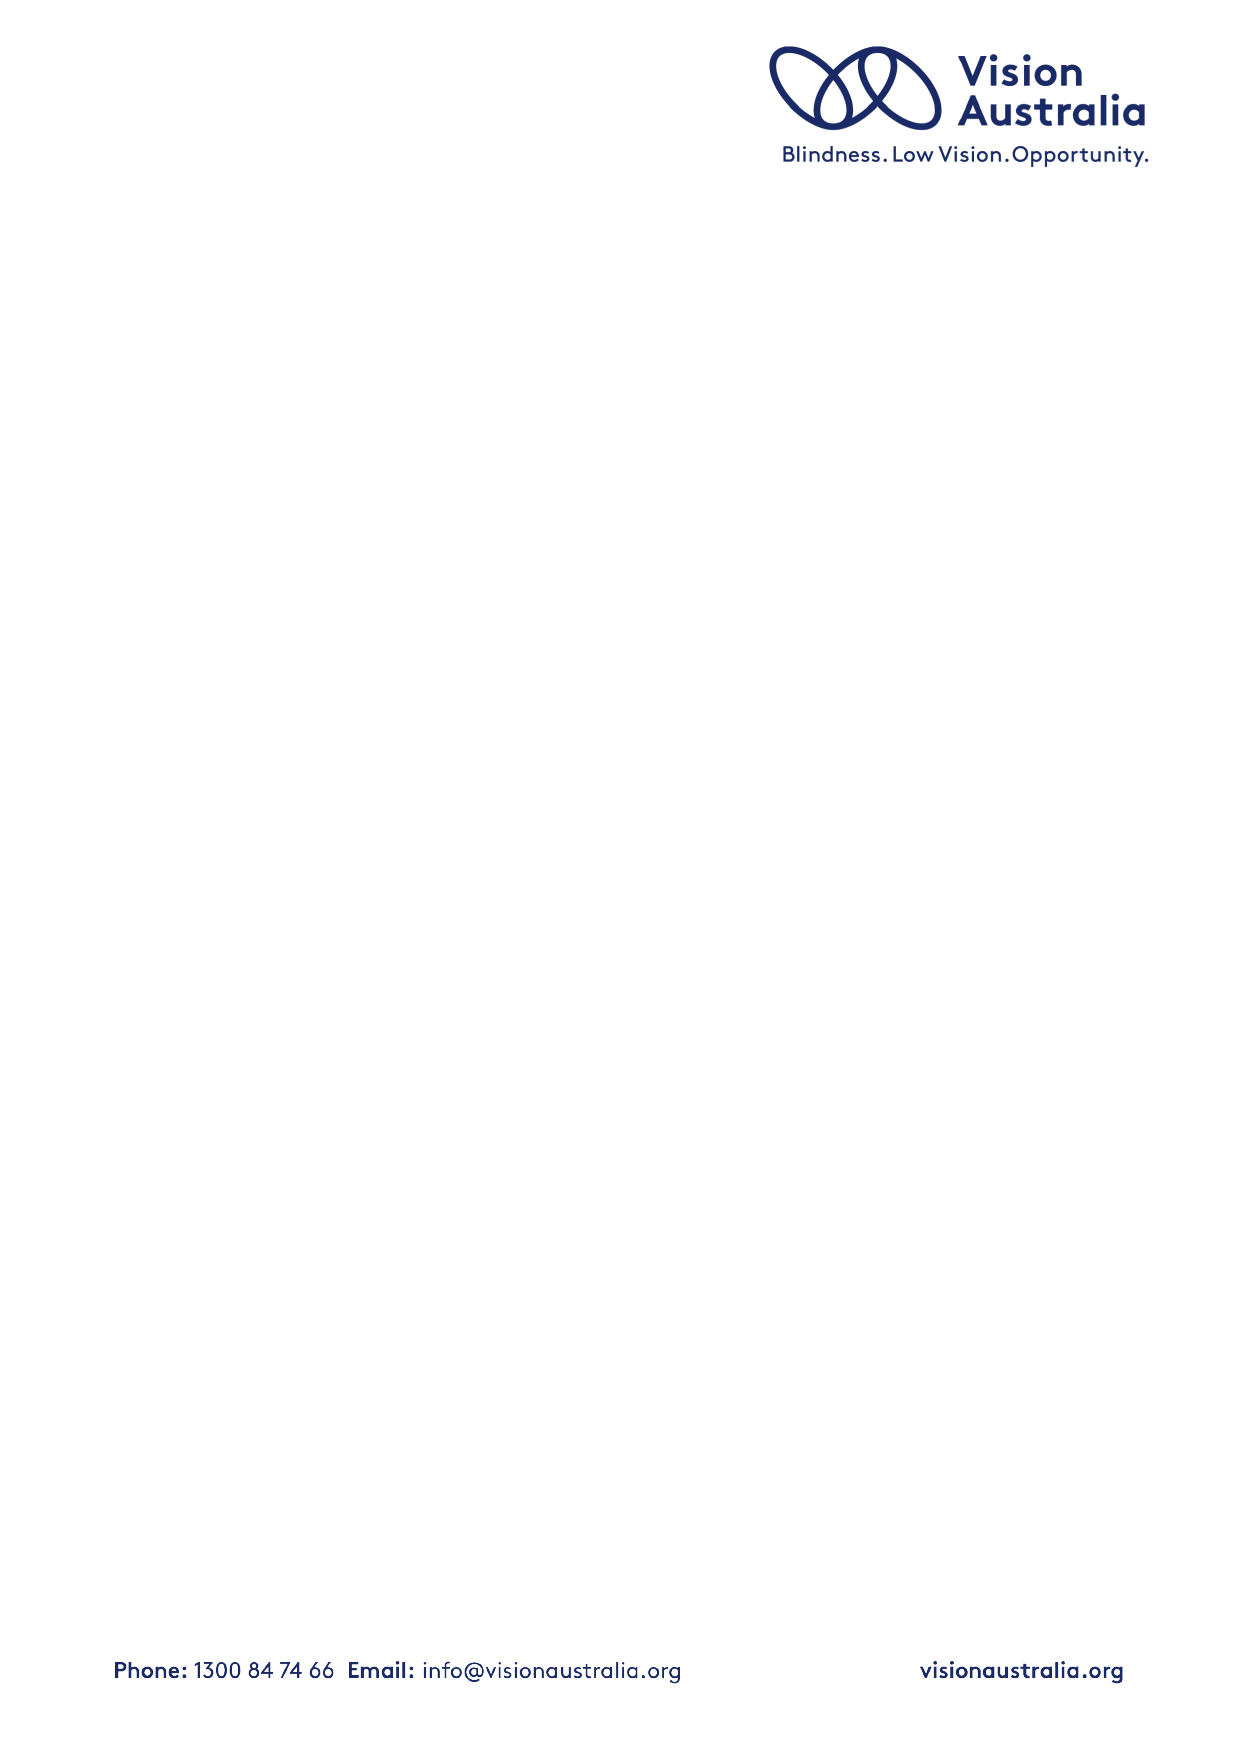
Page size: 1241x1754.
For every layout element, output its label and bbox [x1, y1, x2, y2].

picture [96, 1606, 1144, 1731]
picture [755, 17, 1166, 195]
